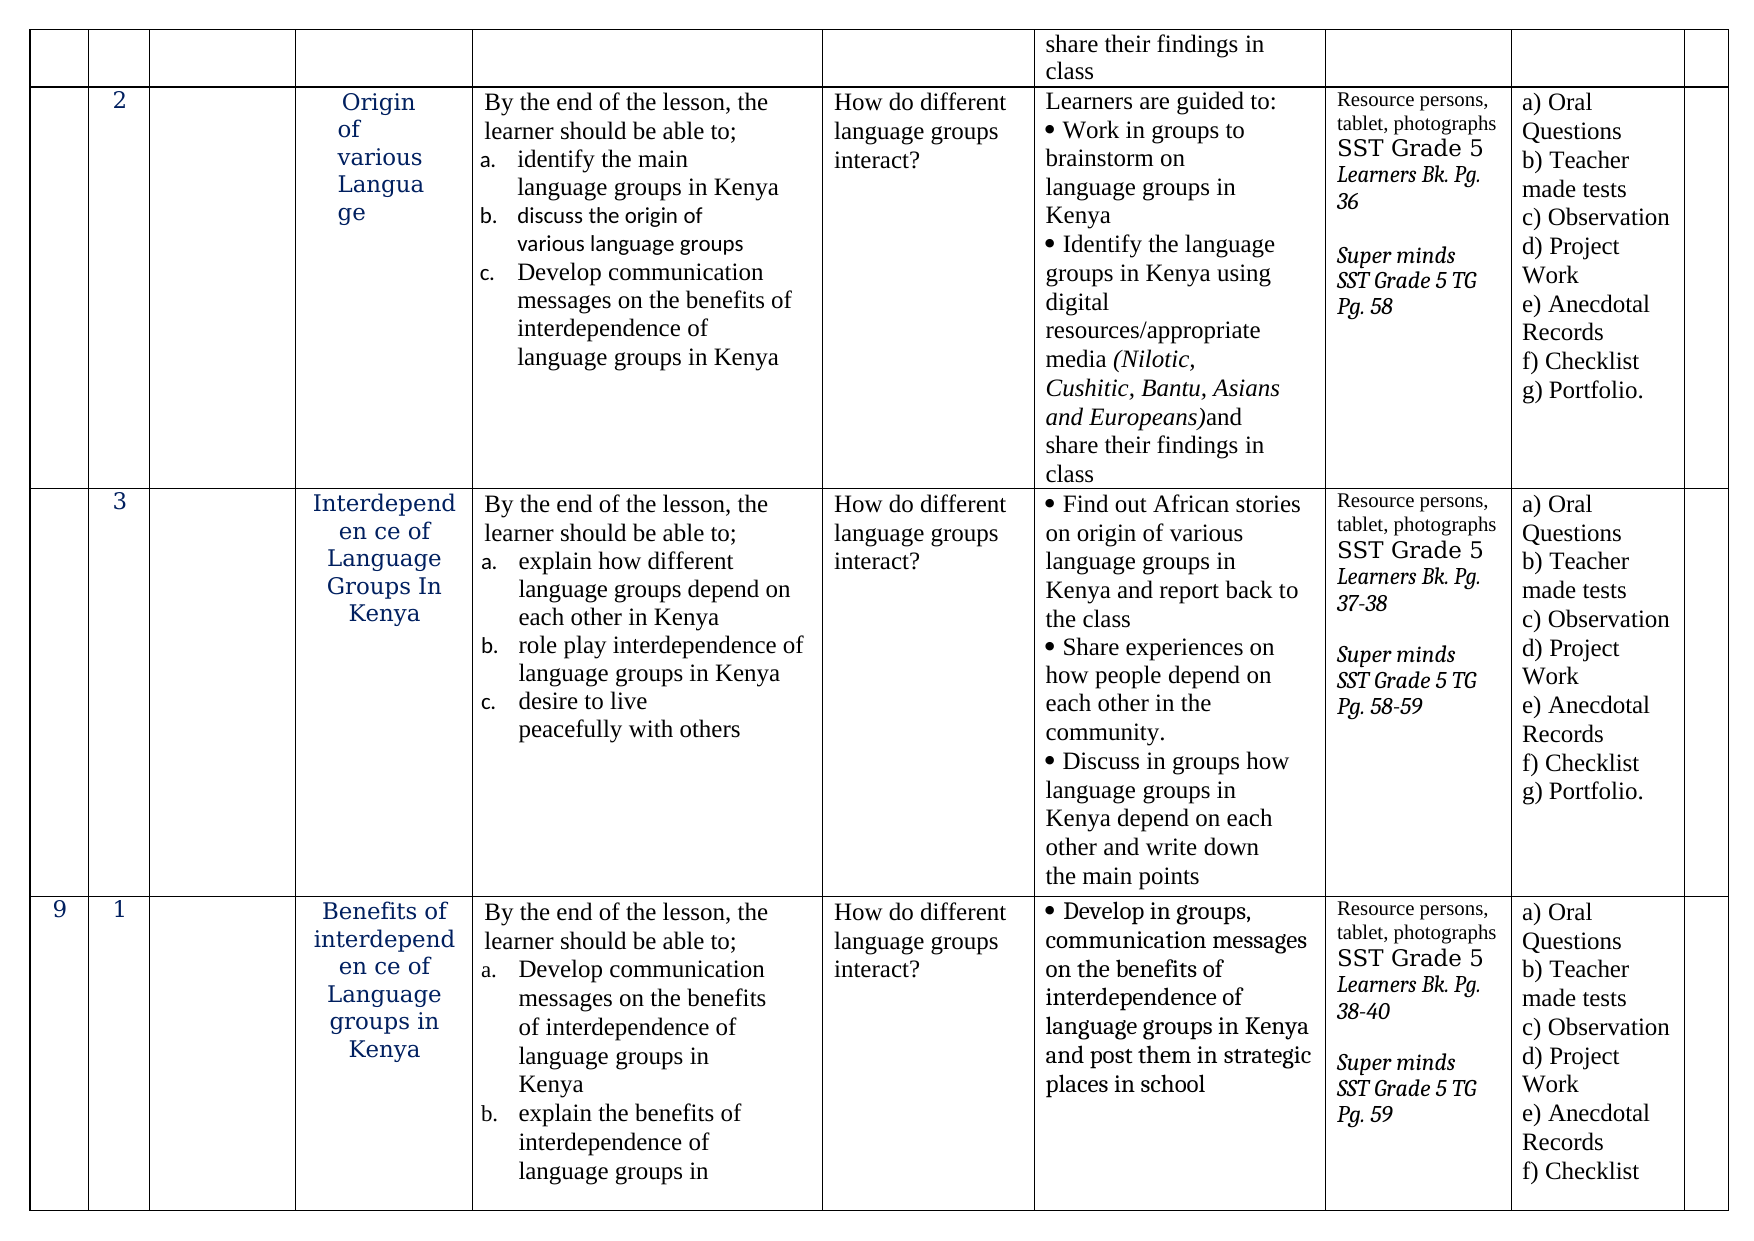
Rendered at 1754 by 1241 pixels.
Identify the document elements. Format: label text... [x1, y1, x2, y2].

table_cell [150, 88, 295, 488]
table_header [296, 30, 472, 86]
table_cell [1035, 897, 1325, 1210]
table_cell 9 [31, 897, 88, 1210]
table_cell [150, 897, 295, 1210]
table_cell [1685, 897, 1728, 1210]
table_header [1685, 30, 1728, 86]
table_cell 3 [89, 489, 149, 896]
table_header [1326, 30, 1511, 86]
table_cell [1685, 88, 1728, 488]
table_cell By the end of the lesson, the learner should be able to; explain how different language groups depend on each other in Kenya role play interdependence of language groups in Kenya desire to live peacefully with others [473, 489, 822, 896]
table_cell [1685, 489, 1728, 896]
table_header [823, 30, 1034, 86]
table_header share their findings in class [1035, 30, 1325, 86]
table_cell How do different language groups interact? [823, 489, 1034, 896]
table_cell Interdependen ce of Language Groups In Kenya [296, 489, 472, 896]
table_cell Oral Questions Teacher made tests Observation Project Work Anecdotal Records Checklist Portfolio. [1512, 88, 1684, 488]
table_cell By the end of the lesson, the learner should be able to; identify the main language groups in Kenya discuss the origin of various language groups Develop communication messages on the benefits of interdependence of language groups in Kenya [473, 88, 822, 488]
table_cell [1326, 897, 1511, 1210]
table_header [1512, 30, 1684, 86]
table_cell How do different language groups interact? [823, 88, 1034, 488]
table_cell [296, 897, 472, 1210]
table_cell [473, 897, 822, 1210]
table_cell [1512, 897, 1684, 1210]
table_cell [31, 88, 88, 488]
table_header [31, 30, 88, 86]
table_cell [31, 489, 88, 896]
table_cell Resource persons, tablet, photographs SST Grade 5 Learners Bk. Pg. 36 Super minds SST Grade 5 TG Pg. 58 [1326, 88, 1511, 488]
table_header [150, 30, 295, 86]
table_cell 2 [89, 88, 149, 488]
table_cell Oral Questions Teacher made tests Observation Project Work Anecdotal Records Checklist Portfolio. [1512, 489, 1684, 896]
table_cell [823, 897, 1034, 1210]
table_cell 1 [89, 897, 149, 1210]
table_cell Resource persons, tablet, photographs SST Grade 5 Learners Bk. Pg. 37-38 Super minds SST Grade 5 TG Pg. 58-59 [1326, 489, 1511, 896]
table_cell Learners are guided to: Work in groups to brainstorm on language groups in Kenya Identify the language groups in Kenya using digital resources/appropriate media (Nilotic, Cushitic, Bantu, Asians and Europeans)and share their findings in class [1035, 88, 1325, 488]
table_header [89, 30, 149, 86]
table_header [473, 30, 822, 86]
table_cell Find out African stories on origin of various language groups in Kenya and report back to the class Share experiences on how people depend on each other in the community. Discuss in groups how language groups in Kenya depend on each other and write down the main points [1035, 489, 1325, 896]
table_cell [150, 489, 295, 896]
table_cell Origin of various Language [296, 88, 472, 488]
